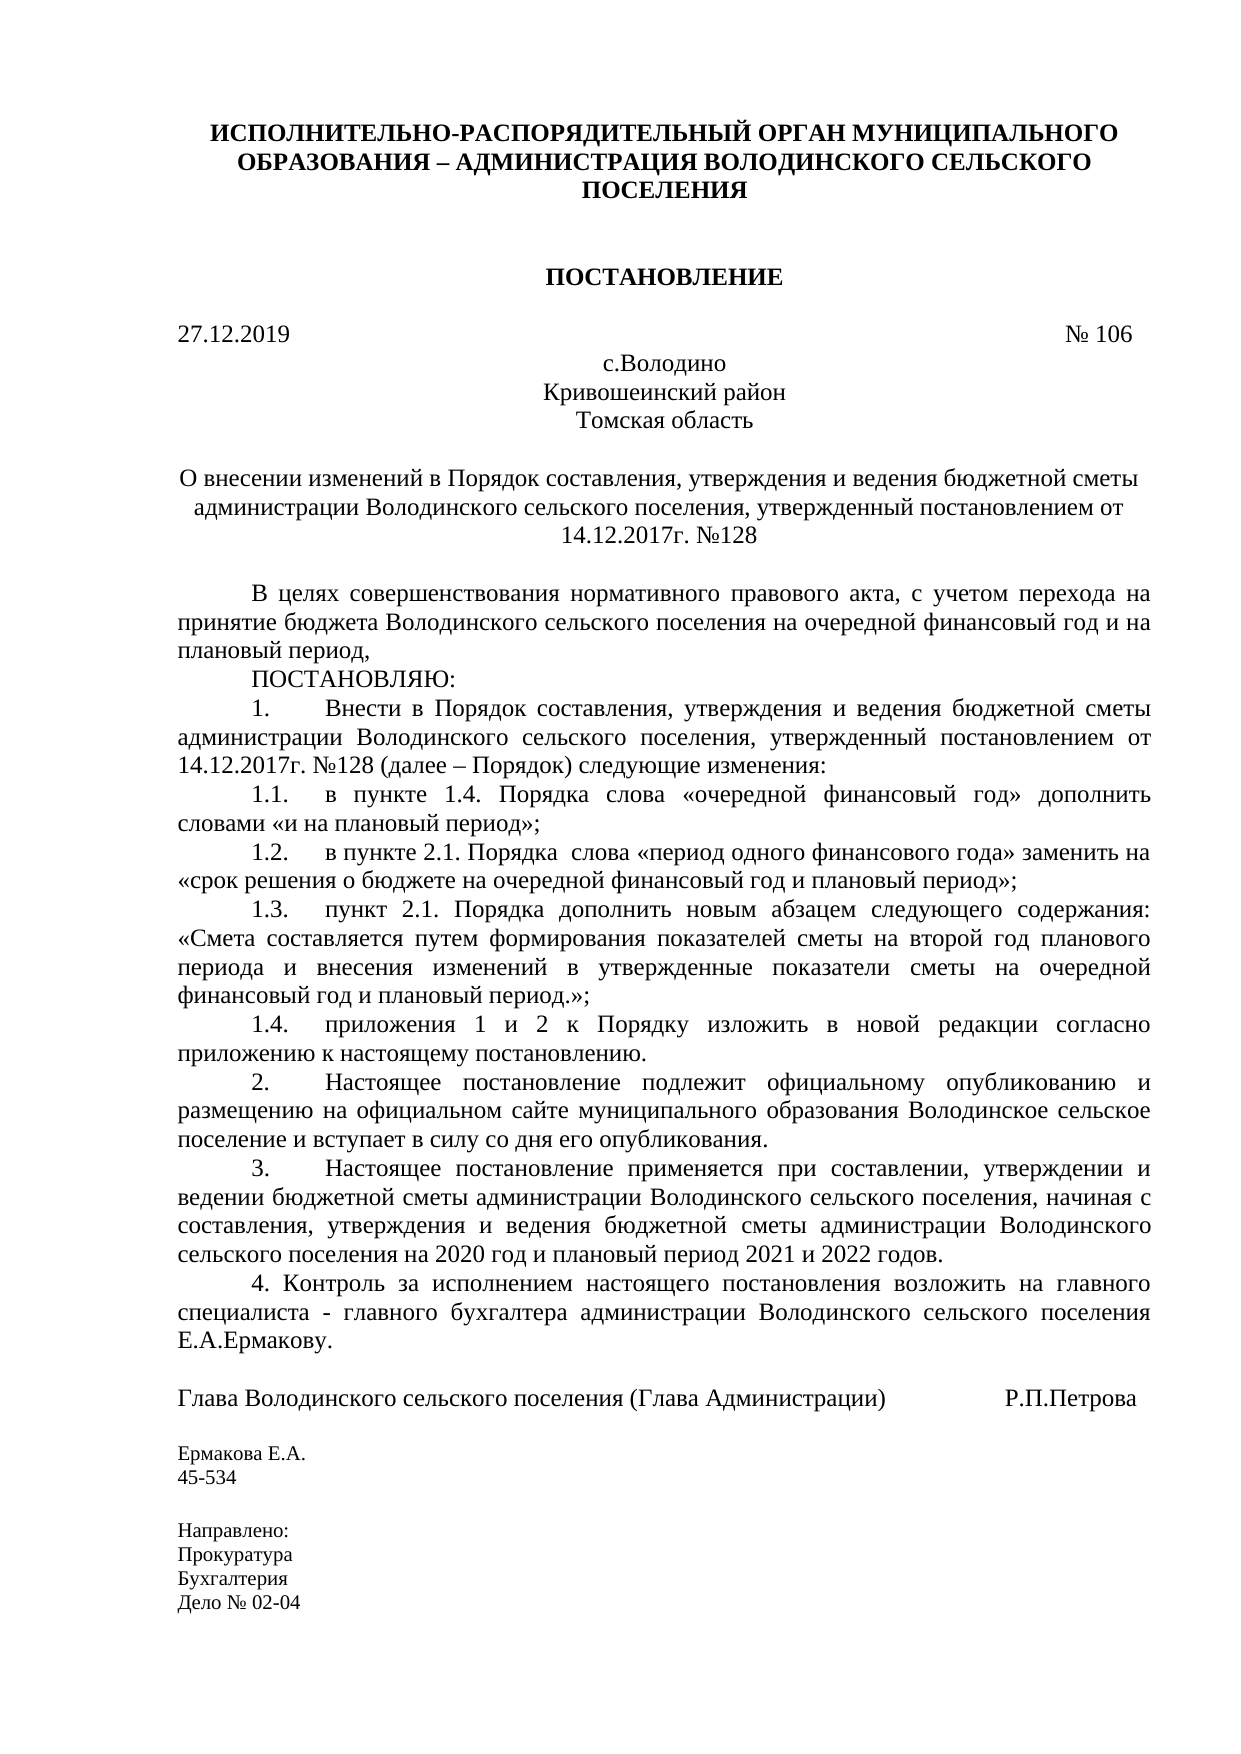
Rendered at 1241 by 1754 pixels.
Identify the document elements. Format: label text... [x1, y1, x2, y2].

text Направлено: [177, 1517, 1152, 1542]
text Ермакова Е.А. [177, 1441, 1152, 1465]
text ПОСТАНОВЛЕНИЕ [177, 262, 1152, 291]
list пункт 2.1. Порядка дополнить новым абзацем следующего содержания: «Смета составляется путем формирования показателей сметы на второй год планового периода и внесения изменений в утвержденные показатели сметы на очередной финансовый год и плановый период.»; [177, 894, 1152, 1009]
text 4. Контроль за исполнением настоящего постановления возложить на главного специалиста - главного бухгалтера администрации Володинского сельского поселения Е.А.Ермакову. [177, 1268, 1152, 1354]
list Настоящее постановление подлежит официальному опубликованию и размещению на официальном сайте муниципального образования Володинское сельское поселение и вступает в силу со дня его опубликования. [177, 1067, 1152, 1153]
text 27.12.2019 № 106 [177, 319, 1152, 348]
text с.Володино [177, 348, 1152, 377]
list Внести в Порядок составления, утверждения и ведения бюджетной сметы администрации Володинского сельского поселения, утвержденный постановлением от 14.12.2017г. №128 (далее – Порядок) следующие изменения: [177, 693, 1152, 779]
text ИСПОЛНИТЕЛЬНО-РАСПОРЯДИТЕЛЬНЫЙ ОРГАН МУНИЦИПАЛЬНОГО ОБРАЗОВАНИЯ – АДМИНИСТРАЦИЯ ВОЛОДИНСКОГО СЕЛЬСКОГО ПОСЕЛЕНИЯ [177, 118, 1152, 204]
text Томская область [177, 406, 1152, 434]
table_header О внесении изменений в Порядок составления, утверждения и ведения бюджетной сметы администрации Володинского сельского поселения, утвержденный постановлением от 14.12.2017г. №128 [166, 434, 1152, 549]
list Настоящее постановление применяется при составлении, утверждении и ведении бюджетной сметы администрации Володинского сельского поселения, начиная с составления, утверждения и ведения бюджетной сметы администрации Володинского сельского поселения на 2020 год и плановый период 2021 и 2022 годов. [177, 1153, 1152, 1268]
list приложения 1 и 2 к Порядку изложить в новой редакции согласно приложению к настоящему постановлению. [177, 1009, 1152, 1067]
list в пункте 2.1. Порядка слова «период одного финансового года» заменить на «срок решения о бюджете на очередной финансовый год и плановый период»; [177, 837, 1152, 894]
text Дело № 02-04 [177, 1590, 1152, 1614]
text В целях совершенствования нормативного правового акта, с учетом перехода на принятие бюджета Володинского сельского поселения на очередной финансовый год и на плановый период, [177, 578, 1152, 664]
list в пункте 1.4. Порядка слова «очередной финансовый год» дополнить словами «и на плановый период»; [177, 779, 1152, 837]
text Глава Володинского сельского поселения (Глава Администрации) Р.П.Петрова [177, 1383, 1152, 1412]
text Кривошеинский район [177, 377, 1152, 406]
text 45-534 [177, 1465, 1152, 1489]
text ПОСТАНОВЛЯЮ: [177, 664, 1152, 693]
text Бухгалтерия [177, 1566, 1152, 1590]
text Прокуратура [177, 1542, 1152, 1566]
